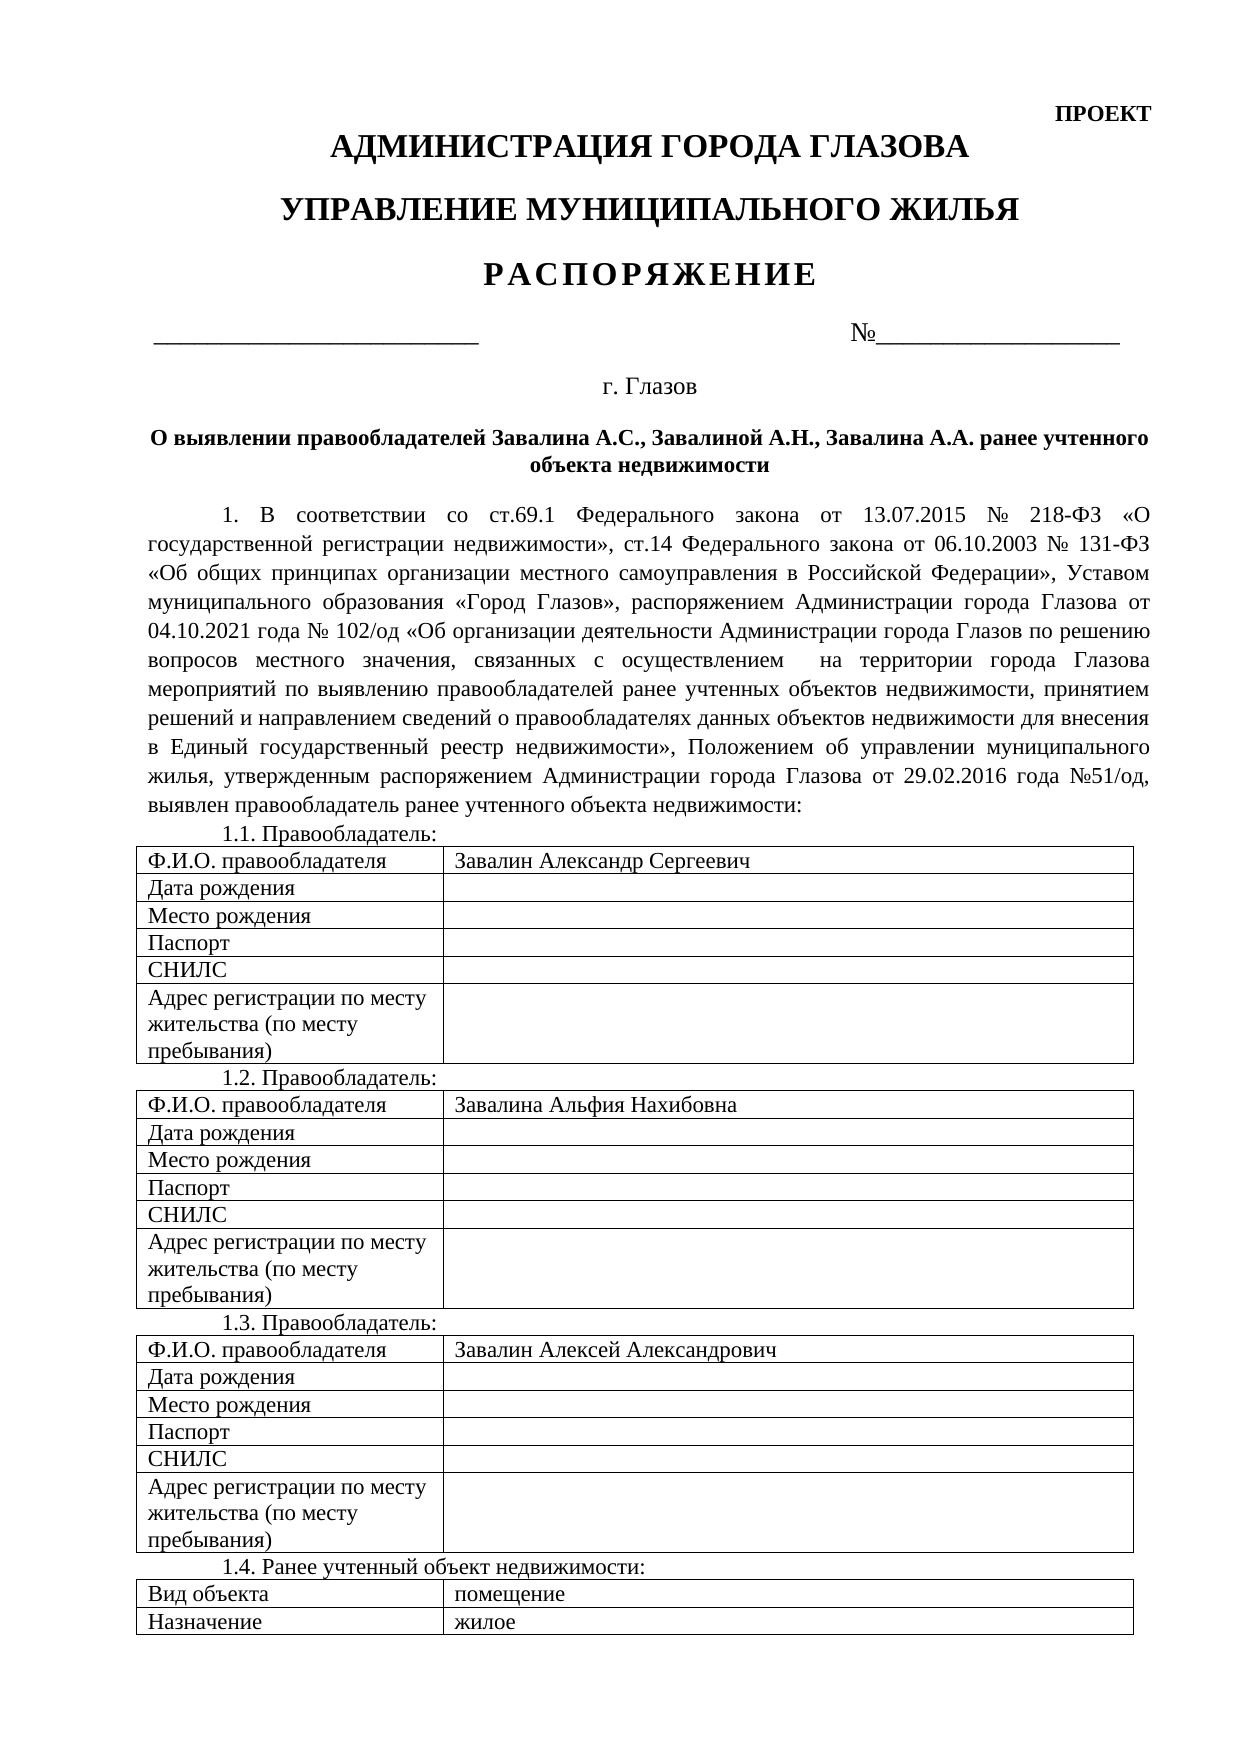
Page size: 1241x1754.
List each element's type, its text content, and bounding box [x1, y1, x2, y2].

table_cell [444, 1473, 1133, 1552]
list 1.1. Правообладатель: [148, 819, 1152, 846]
table_cell Паспорт [137, 1174, 443, 1200]
table_cell [444, 1418, 1133, 1444]
table_header Ф.И.О. правообладателя [137, 847, 443, 873]
table_cell [444, 929, 1133, 956]
table_cell [444, 1391, 1133, 1417]
table_cell [444, 1446, 1133, 1472]
table_cell [444, 1174, 1133, 1200]
table_cell [444, 902, 1133, 928]
table_header помещение [444, 1580, 1133, 1607]
table_cell [444, 1201, 1133, 1227]
table_cell Место рождения [137, 1391, 443, 1417]
table_cell СНИЛС [137, 957, 443, 983]
table_cell Паспорт [137, 1418, 443, 1444]
subtitle РАСПОРЯЖЕНИЕ [148, 254, 1152, 292]
table_header Ф.И.О. правообладателя [137, 1091, 443, 1118]
text АДМИНИСТРАЦИЯ ГОРОДА ГЛАЗОВА [148, 127, 1152, 165]
table_cell [444, 1119, 1133, 1145]
table_cell Место рождения [137, 1146, 443, 1173]
text 1. В соответствии со ст.69.1 Федерального закона от 13.07.2015 № 218-ФЗ «О государственной регистрации недвижимости», ст.14 Федерального закона от 06.10.2003 № 131-ФЗ «Об общих принципах организации местного самоуправления в Российской Федерации», Уставом муниципального образования «Город Глазов», распоряжением Администрации города Глазова от 04.10.2021 года № 102/од «Об организации деятельности Администрации города Глазов по решению вопросов местного значения, связанных с осуществлением на территории города Глазова мероприятий по выявлению правообладателей ранее учтенных объектов недвижимости, принятием решений и направлением сведений о правообладателях данных объектов недвижимости для внесения в Единый государственный реестр недвижимости», Положением об управлении муниципального жилья, утвержденным распоряжением Администрации города Глазова от 29.02.2016 года №51/од, выявлен правообладатель ранее учтенного объекта недвижимости: [148, 501, 1152, 817]
table_cell Адрес регистрации по месту жительства (по месту пребывания) [137, 1229, 443, 1307]
text О выявлении правообладателей Завалина А.С., Завалиной А.Н., Завалина А.А. ранее учтенного объекта недвижимости [148, 424, 1152, 477]
text 1.4. Ранее учтенный объект недвижимости: [148, 1553, 1152, 1579]
table_cell Дата рождения [137, 874, 443, 901]
table_cell Назначение [137, 1608, 443, 1634]
table_cell Дата рождения [137, 1119, 443, 1145]
table_cell [444, 1363, 1133, 1390]
table_cell Паспорт [137, 929, 443, 956]
text ПРОЕКТ [148, 100, 1152, 127]
list 1.2. Правообладатель: [148, 1064, 1152, 1090]
table_cell Адрес регистрации по месту жительства (по месту пребывания) [137, 984, 443, 1063]
table_cell Адрес регистрации по месту жительства (по месту пребывания) [137, 1473, 443, 1552]
table_cell Место рождения [137, 902, 443, 928]
table_cell Дата рождения [137, 1363, 443, 1390]
table_cell [444, 957, 1133, 983]
table_cell СНИЛС [137, 1201, 443, 1227]
table_header Вид объекта [137, 1580, 443, 1607]
table_cell [444, 1146, 1133, 1173]
table_cell [444, 874, 1133, 901]
table_header Завалин Александр Сергеевич [444, 847, 1133, 873]
text г. Глазов [148, 371, 1152, 400]
table_cell СНИЛС [137, 1446, 443, 1472]
table_header Завалина Альфия Нахибовна [444, 1091, 1133, 1118]
table_header Завалин Алексей Александрович [444, 1336, 1133, 1362]
list 1.3. Правообладатель: [148, 1308, 1152, 1335]
table_cell жилое [444, 1608, 1133, 1634]
table_header Ф.И.О. правообладателя [137, 1336, 443, 1362]
table_cell [444, 1229, 1133, 1307]
table_cell [444, 984, 1133, 1063]
text ________________________ №__________________ [148, 316, 1152, 347]
text УПРАВЛЕНИЕ МУНИЦИПАЛЬНОГО ЖИЛЬЯ [148, 189, 1152, 227]
